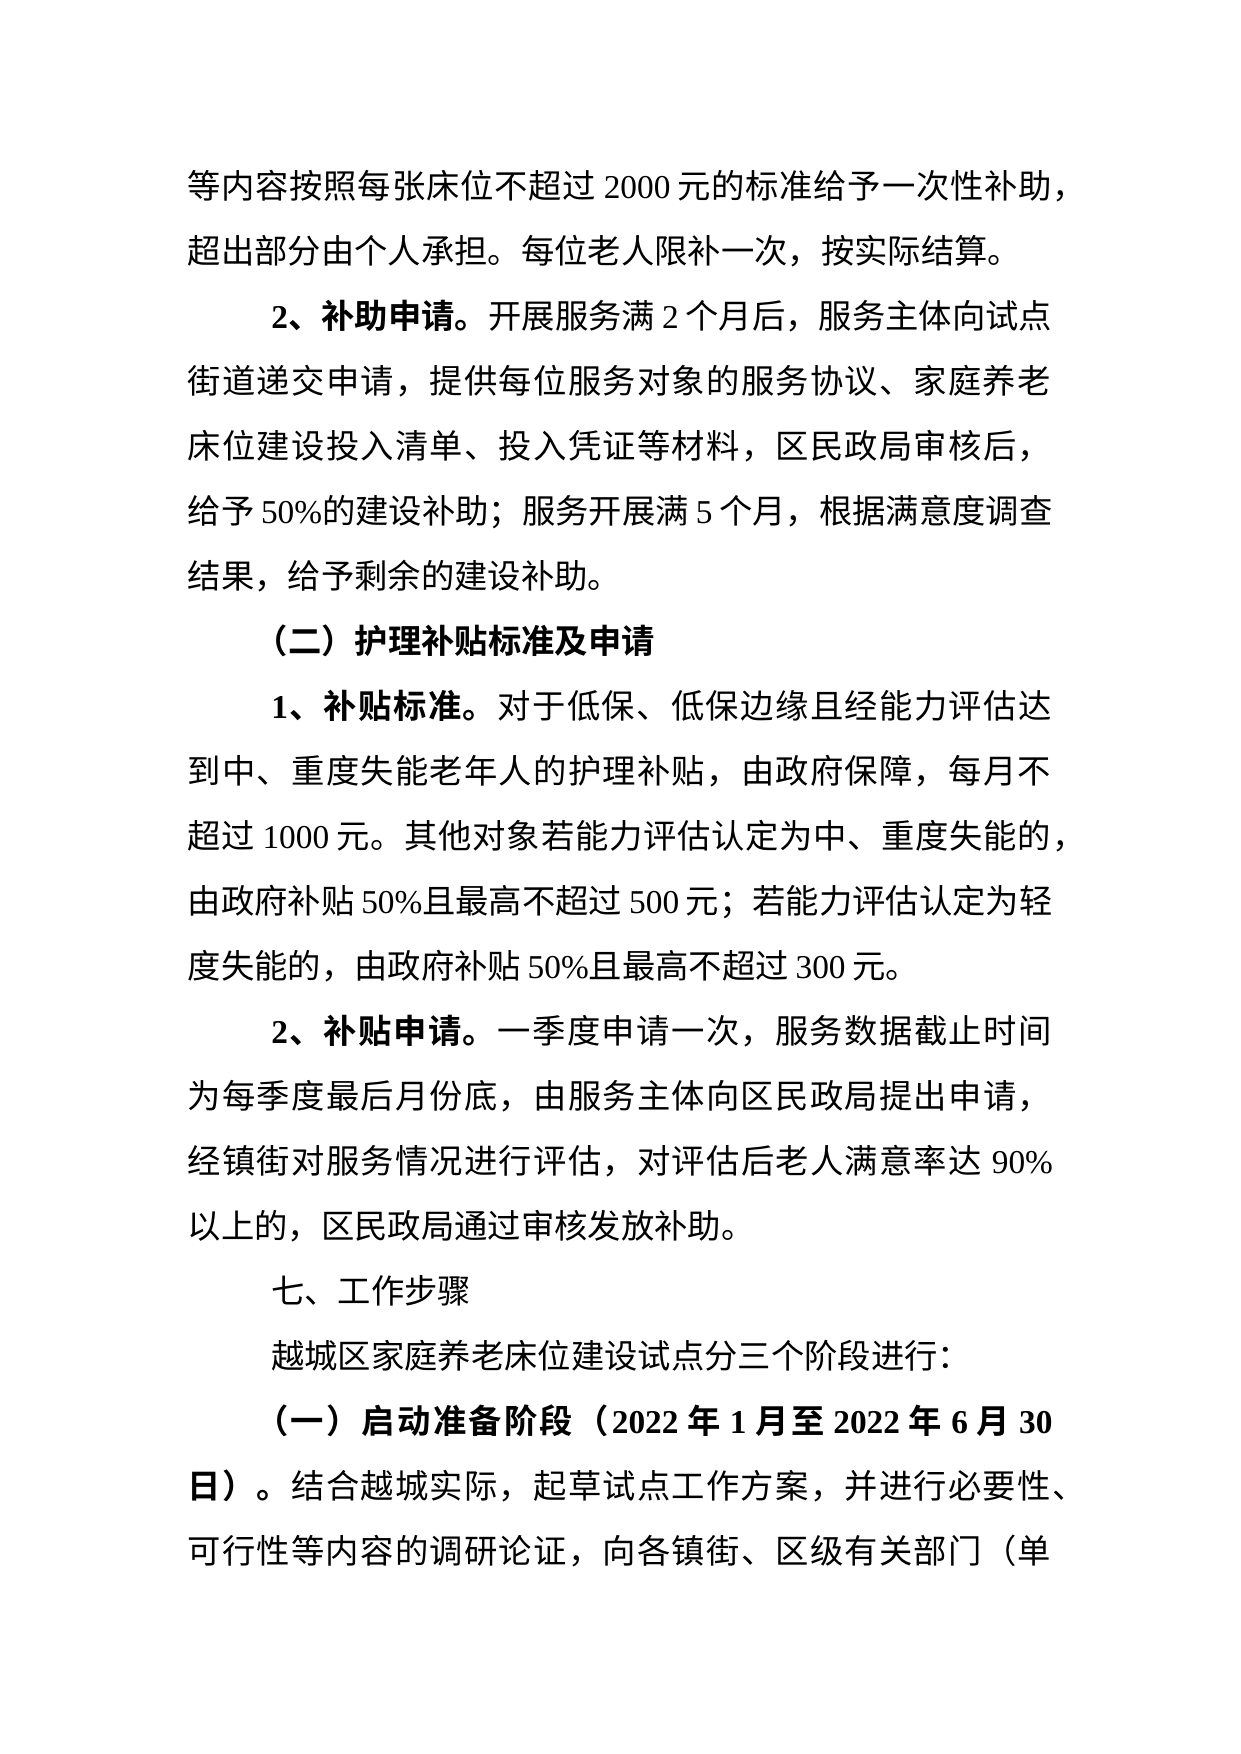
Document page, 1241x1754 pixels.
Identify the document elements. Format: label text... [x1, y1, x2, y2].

text 七、工作步骤 [187, 1257, 1053, 1322]
text 越城区家庭养老床位建设试点分三个阶段进行： [187, 1322, 1053, 1387]
text 1、补贴标准。对于低保、低保边缘且经能力评估达到中、重度失能老年人的护理补贴，由政府保障，每月不超过1000元。其他对象若能力评估认定为中、重度失能的，由政府补贴50%且最高不超过500元；若能力评估认定为轻度失能的，由政府补贴50%且最高不超过300元。 [187, 672, 1053, 997]
text 2、补贴申请。一季度申请一次，服务数据截止时间为每季度最后月份底，由服务主体向区民政局提出申请，经镇街对服务情况进行评估，对评估后老人满意率达90%以上的，区民政局通过审核发放补助。 [187, 997, 1053, 1257]
text 2、补助申请。开展服务满2个月后，服务主体向试点街道递交申请，提供每位服务对象的服务协议、家庭养老床位建设投入清单、投入凭证等材料，区民政局审核后，给予50%的建设补助；服务开展满5个月，根据满意度调查结果，给予剩余的建设补助。 [187, 282, 1053, 607]
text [187, 152, 1053, 282]
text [187, 1387, 1053, 1582]
text （二）护理补贴标准及申请 [187, 607, 1053, 672]
